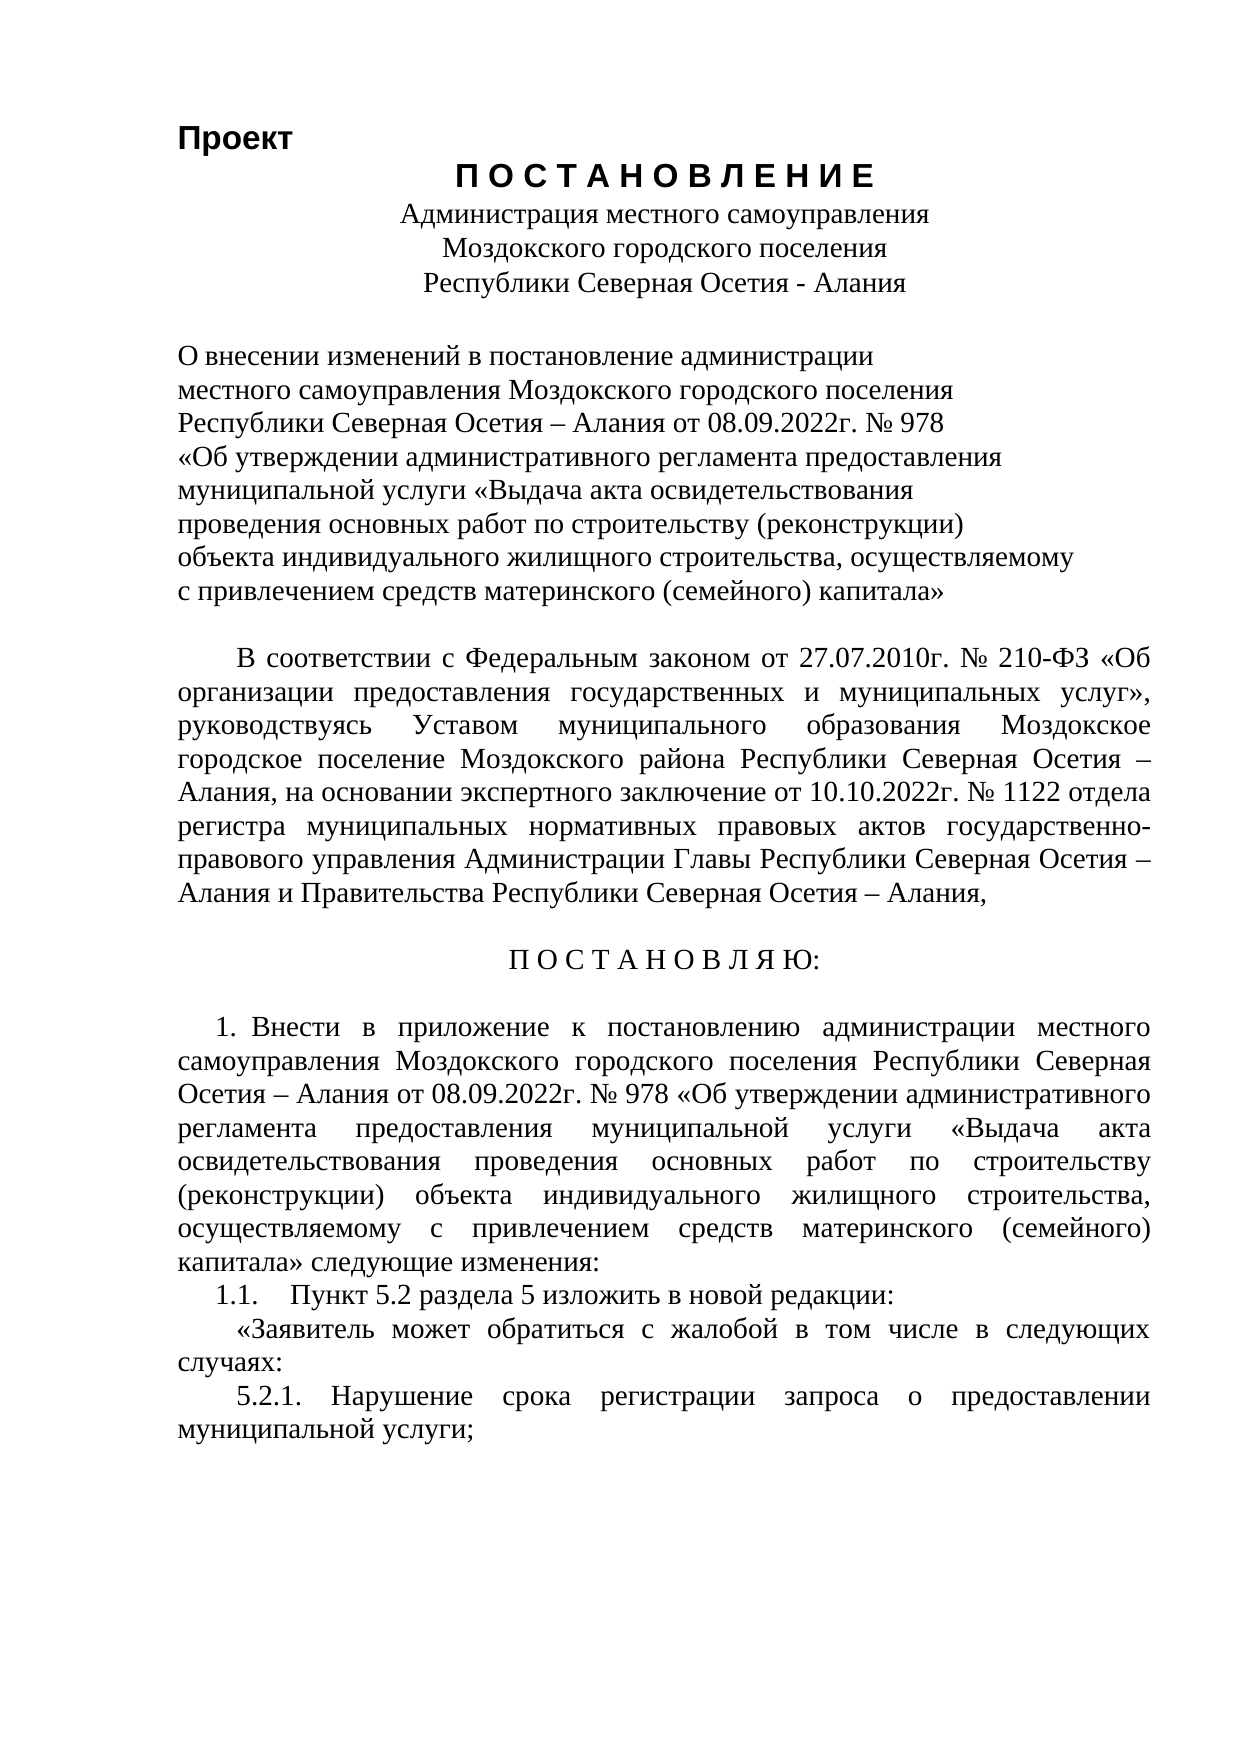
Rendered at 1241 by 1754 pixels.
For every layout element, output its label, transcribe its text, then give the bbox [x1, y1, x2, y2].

text 5.2.1. Нарушение срока регистрации запроса о предоставлении муниципальной услуги; [177, 1378, 1152, 1445]
text «Об утверждении административного регламента предоставления муниципальной услуги «Выдача акта освидетельствования [177, 439, 1152, 506]
text Республики Северная Осетия - Алания [177, 265, 1152, 298]
list Пункт 5.2 раздела 5 изложить в новой редакции: [215, 1277, 1152, 1311]
text П О С Т А Н О В Л Е Н И Е [177, 157, 1152, 195]
list Внести в приложение к постановлению администрации местного самоуправления Моздокского городского поселения Республики Северная Осетия – Алания от 08.09.2022г. № 978 «Об утверждении административного регламента предоставления муниципальной услуги «Выдача акта освидетельствования проведения основных работ по строительству (реконструкции) объекта индивидуального жилищного строительства, осуществляемому с привлечением средств материнского (семейного) капитала» следующие изменения: [177, 1009, 1152, 1277]
text «Заявитель может обратиться с жалобой в том числе в следующих случаях: [177, 1311, 1152, 1378]
text с привлечением средств материнского (семейного) капитала» [177, 573, 1152, 607]
text П О С Т А Н О В Л Я Ю: [177, 942, 1152, 976]
text В соответствии с Федеральным законом от 27.07.2010г. № 210-ФЗ «Об организации предоставления государственных и муниципальных услуг», руководствуясь Уставом муниципального образования Моздокское городское поселение Моздокского района Республики Северная Осетия – Алания, на основании экспертного заключение от 10.10.2022г. № 1122 отдела регистра муниципальных нормативных правовых актов государственно-правового управления Администрации Главы Республики Северная Осетия – Алания и Правительства Республики Северная Осетия – Алания, [177, 640, 1152, 908]
text Моздокского городского поселения [177, 230, 1152, 264]
text местного самоуправления Моздокского городского поселения [177, 372, 1152, 405]
text Республики Северная Осетия – Алания от 08.09.2022г. № 978 [177, 405, 1152, 439]
text проведения основных работ по строительству (реконструкции) [177, 506, 1152, 539]
text Проект [177, 118, 1152, 157]
text объекта индивидуального жилищного строительства, осуществляемому [177, 539, 1152, 573]
text Администрация местного самоуправления [177, 196, 1152, 229]
text О внесении изменений в постановление администрации [177, 338, 1152, 372]
